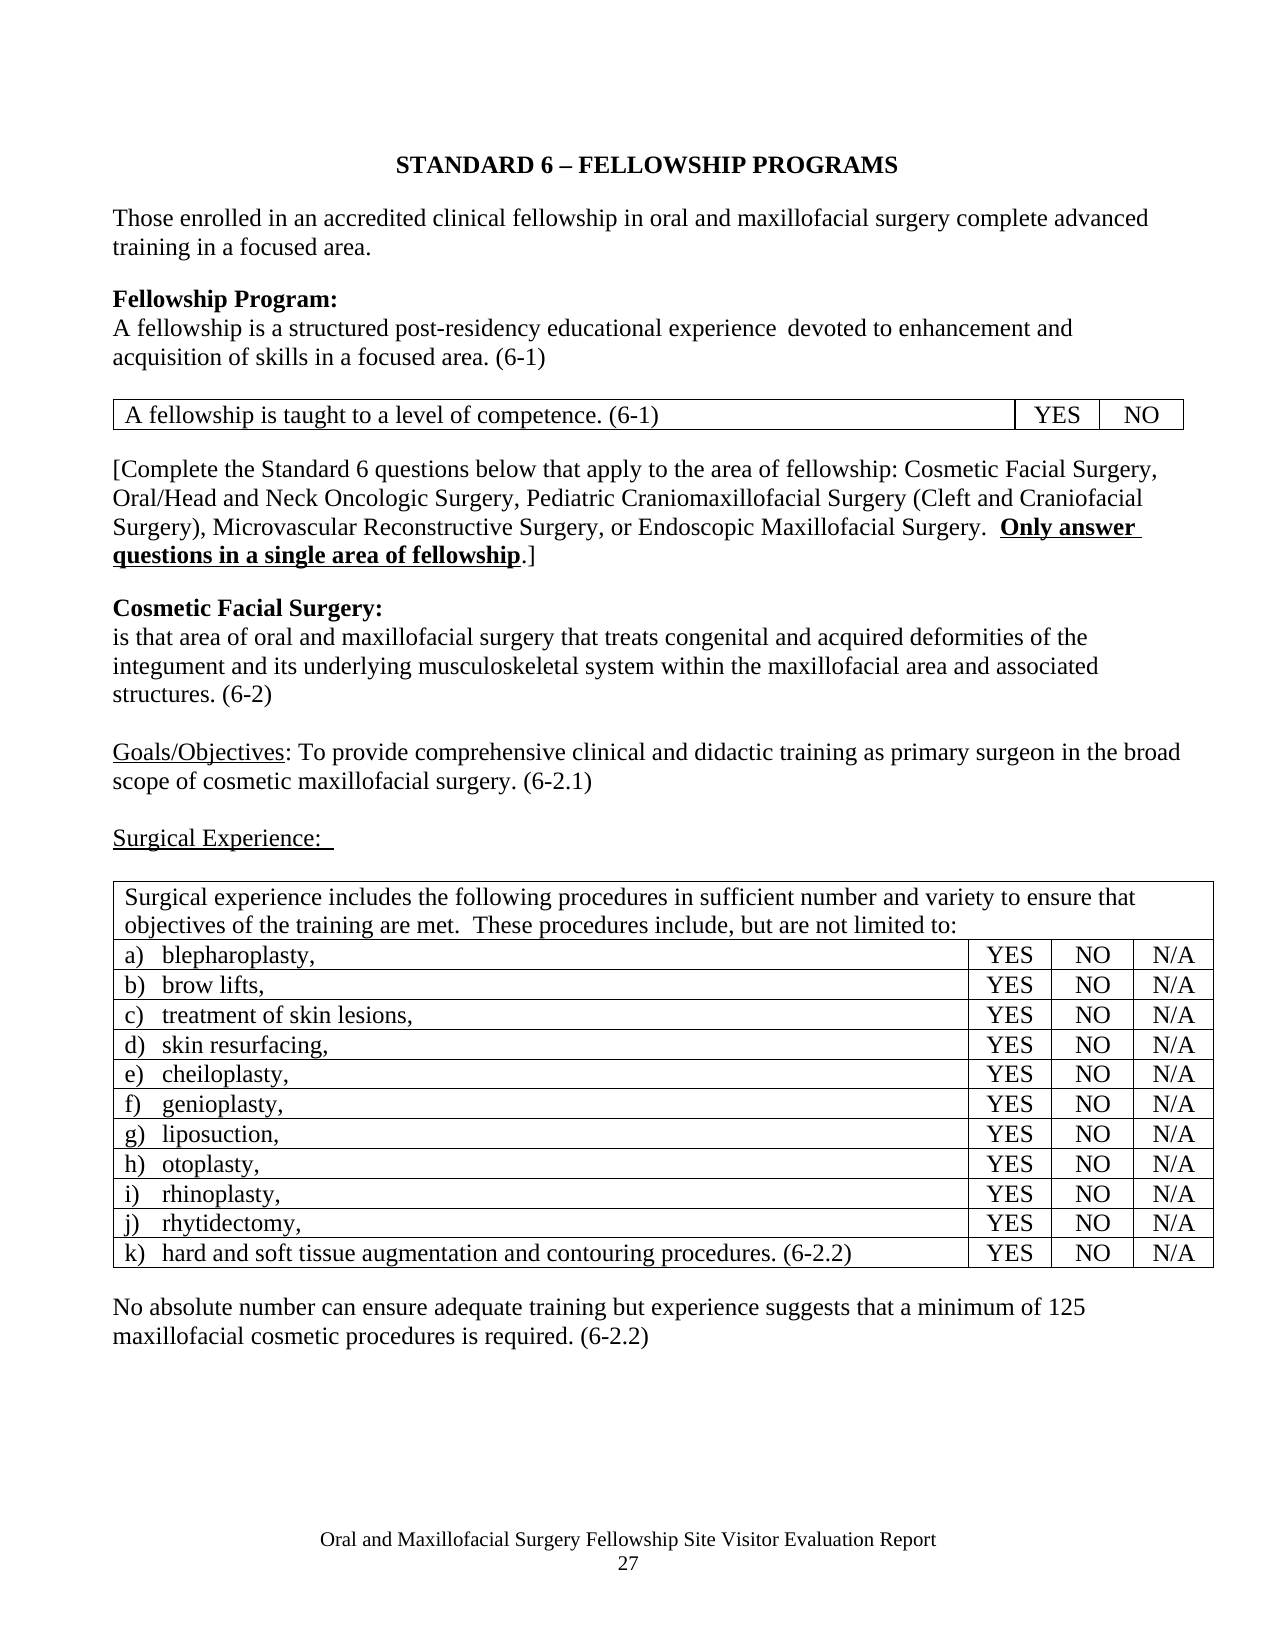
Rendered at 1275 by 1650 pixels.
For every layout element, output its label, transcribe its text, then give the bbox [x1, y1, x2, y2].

table_cell YES [969, 1000, 1051, 1029]
table_cell cheiloplasty, [114, 1060, 968, 1088]
text Goals/Objectives: To provide comprehensive clinical and didactic training as primary surgeon in the broad scope of cosmetic maxillofacial surgery. (6-2.1) [112, 737, 1181, 794]
table_cell YES [969, 1209, 1051, 1237]
table_cell YES [969, 1119, 1051, 1148]
table_cell YES [969, 1030, 1051, 1058]
table_cell NO [1052, 1149, 1133, 1178]
table_header YES [1016, 400, 1099, 429]
text Fellowship Program: [112, 284, 1181, 313]
table_cell N/A [1134, 1119, 1213, 1148]
table_cell liposuction, [114, 1119, 968, 1148]
table_cell YES [969, 1179, 1051, 1207]
table_cell NO [1052, 1119, 1133, 1148]
text Surgical Experience: [112, 823, 1181, 852]
table_cell YES [969, 1089, 1051, 1118]
table_cell N/A [1134, 1060, 1213, 1088]
table_cell NO [1052, 940, 1133, 969]
table_cell otoplasty, [114, 1149, 968, 1178]
table_cell YES [969, 970, 1051, 999]
table_cell NO [1052, 1179, 1133, 1207]
table_header Surgical experience includes the following procedures in sufficient number and variety to ensure that objectives of the training are met. These procedures include, but are not limited to: [114, 882, 1213, 939]
table_cell YES [969, 1060, 1051, 1088]
table_cell genioplasty, [114, 1089, 968, 1118]
table_cell YES [969, 940, 1051, 969]
table_cell YES [969, 1238, 1051, 1267]
table_cell N/A [1134, 1209, 1213, 1237]
table_cell N/A [1134, 1000, 1213, 1029]
table_cell N/A [1134, 1179, 1213, 1207]
text Those enrolled in an accredited clinical fellowship in oral and maxillofacial surgery complete advanced training in a focused area. [112, 203, 1181, 260]
table_cell N/A [1134, 1089, 1213, 1118]
table_cell blepharoplasty, [114, 940, 968, 969]
table_cell N/A [1134, 1238, 1213, 1267]
table_cell YES [969, 1149, 1051, 1178]
table_cell treatment of skin lesions, [114, 1000, 968, 1029]
table_cell rhinoplasty, [114, 1179, 968, 1207]
table_cell skin resurfacing, [114, 1030, 968, 1058]
table_cell N/A [1134, 970, 1213, 999]
table_cell N/A [1134, 1149, 1213, 1178]
table_cell NO [1052, 1030, 1133, 1058]
text A fellowship is a structured post-residency educational experience devoted to enhancement and acquisition of skills in a focused area. (6-1) [112, 313, 1181, 371]
table_cell NO [1052, 1209, 1133, 1237]
text Cosmetic Facial Surgery: [112, 593, 1181, 622]
table_cell NO [1052, 1000, 1133, 1029]
table_cell NO [1052, 1060, 1133, 1088]
table_header A fellowship is taught to a level of competence. (6-1) [114, 400, 1014, 429]
table_cell N/A [1134, 940, 1213, 969]
text STANDARD 6 – FELLOWSHIP PROGRAMS [112, 150, 1181, 179]
table_header NO [1100, 400, 1183, 429]
table_cell brow lifts, [114, 970, 968, 999]
text is that area of oral and maxillofacial surgery that treats congenital and acquired deformities of the integument and its underlying musculoskeletal system within the maxillofacial area and associated structures. (6-2) [112, 622, 1181, 708]
table_cell hard and soft tissue augmentation and contouring procedures. (6-2.2) [114, 1238, 968, 1267]
table_cell NO [1052, 1089, 1133, 1118]
text No absolute number can ensure adequate training but experience suggests that a minimum of 125 maxillofacial cosmetic procedures is required. (6-2.2) [112, 1292, 1181, 1350]
table_cell rhytidectomy, [114, 1209, 968, 1237]
table_cell NO [1052, 1238, 1133, 1267]
table_cell NO [1052, 970, 1133, 999]
table_cell N/A [1134, 1030, 1213, 1058]
text [Complete the Standard 6 questions below that apply to the area of fellowship: Cosmetic Facial Surgery, Oral/Head and Neck Oncologic Surgery, Pediatric Craniomaxillofacial Surgery (Cleft and Craniofacial Surgery), Microvascular Reconstructive Surgery, or Endoscopic Maxillofacial Surgery. Only answer questions in a single area of fellowship.] [112, 454, 1181, 569]
